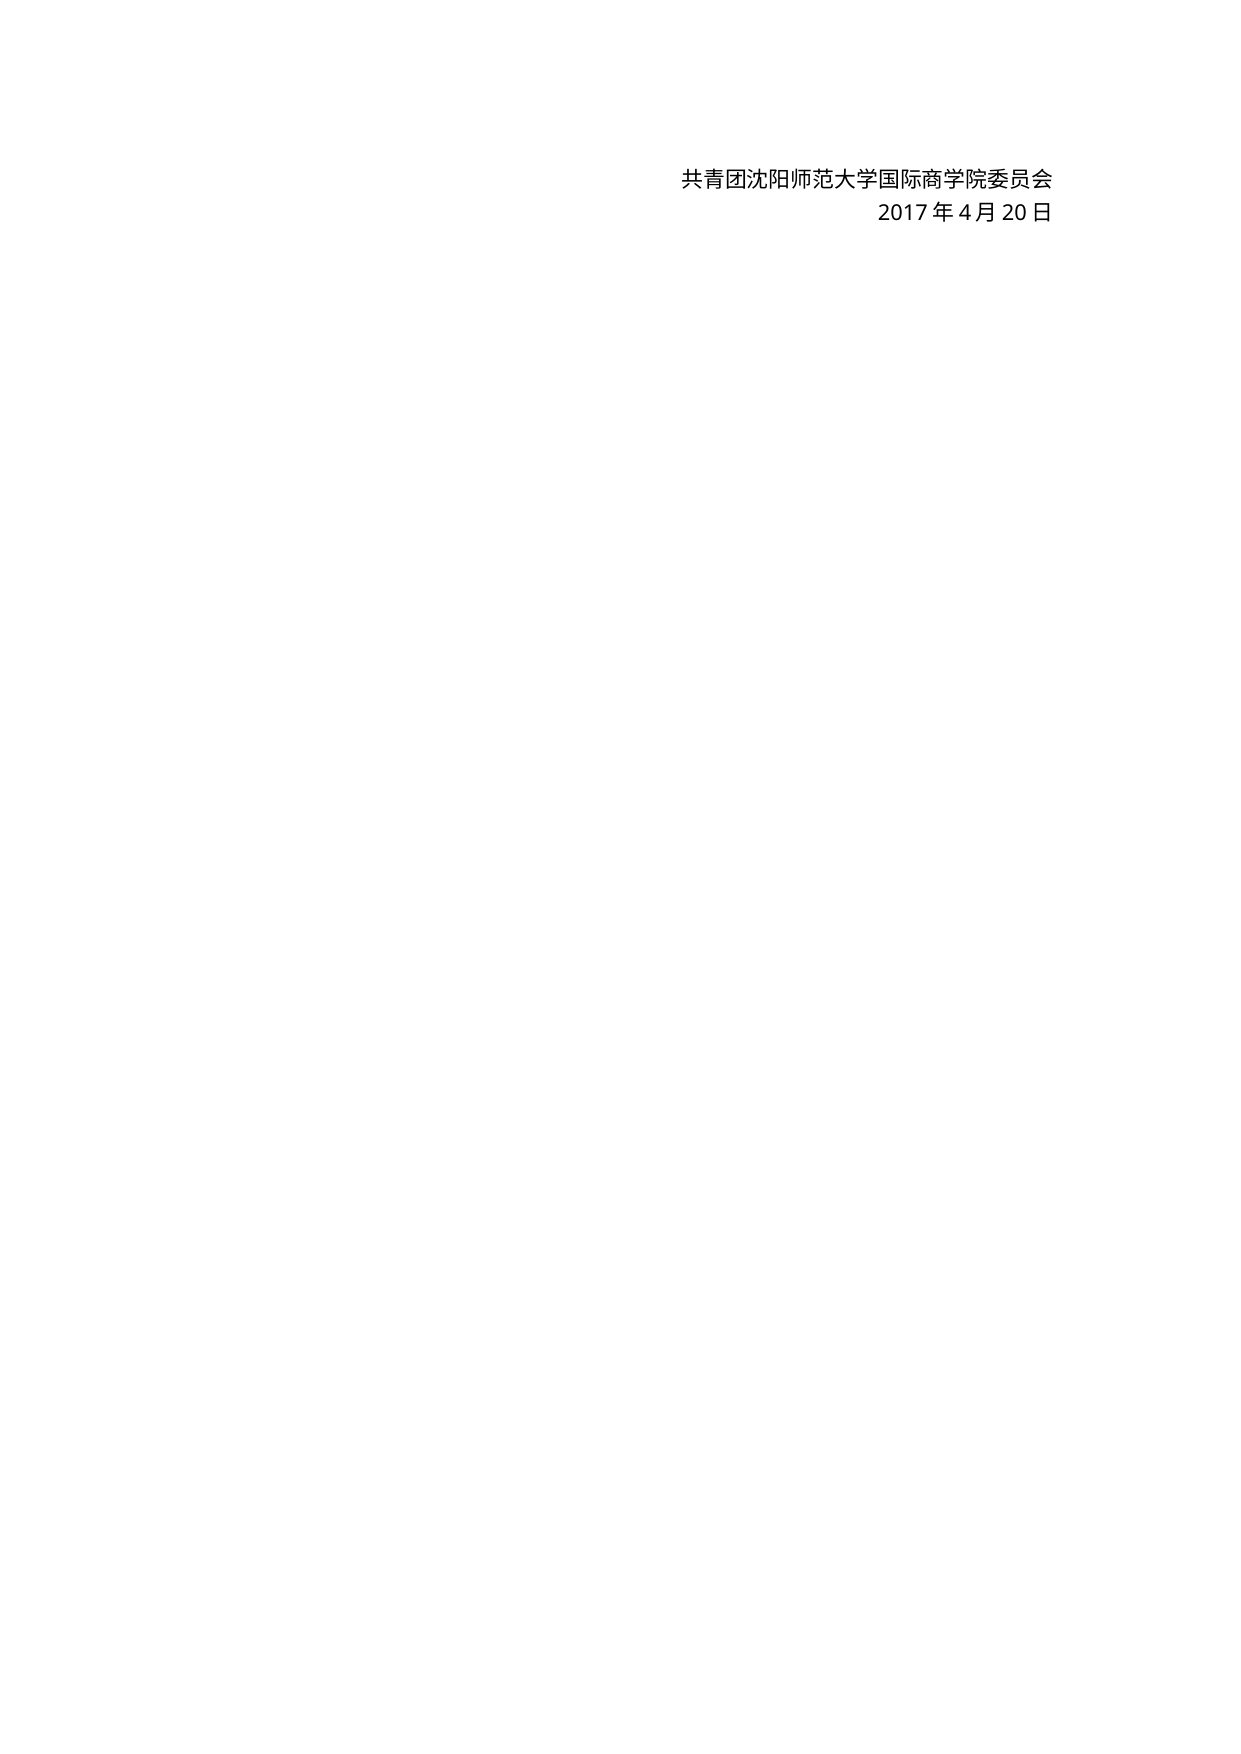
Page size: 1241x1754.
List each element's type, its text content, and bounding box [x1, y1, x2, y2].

text 共青团沈阳师范大学国际商学院委员会 [187, 162, 1053, 194]
text 2017年4月20日 [187, 194, 1053, 227]
